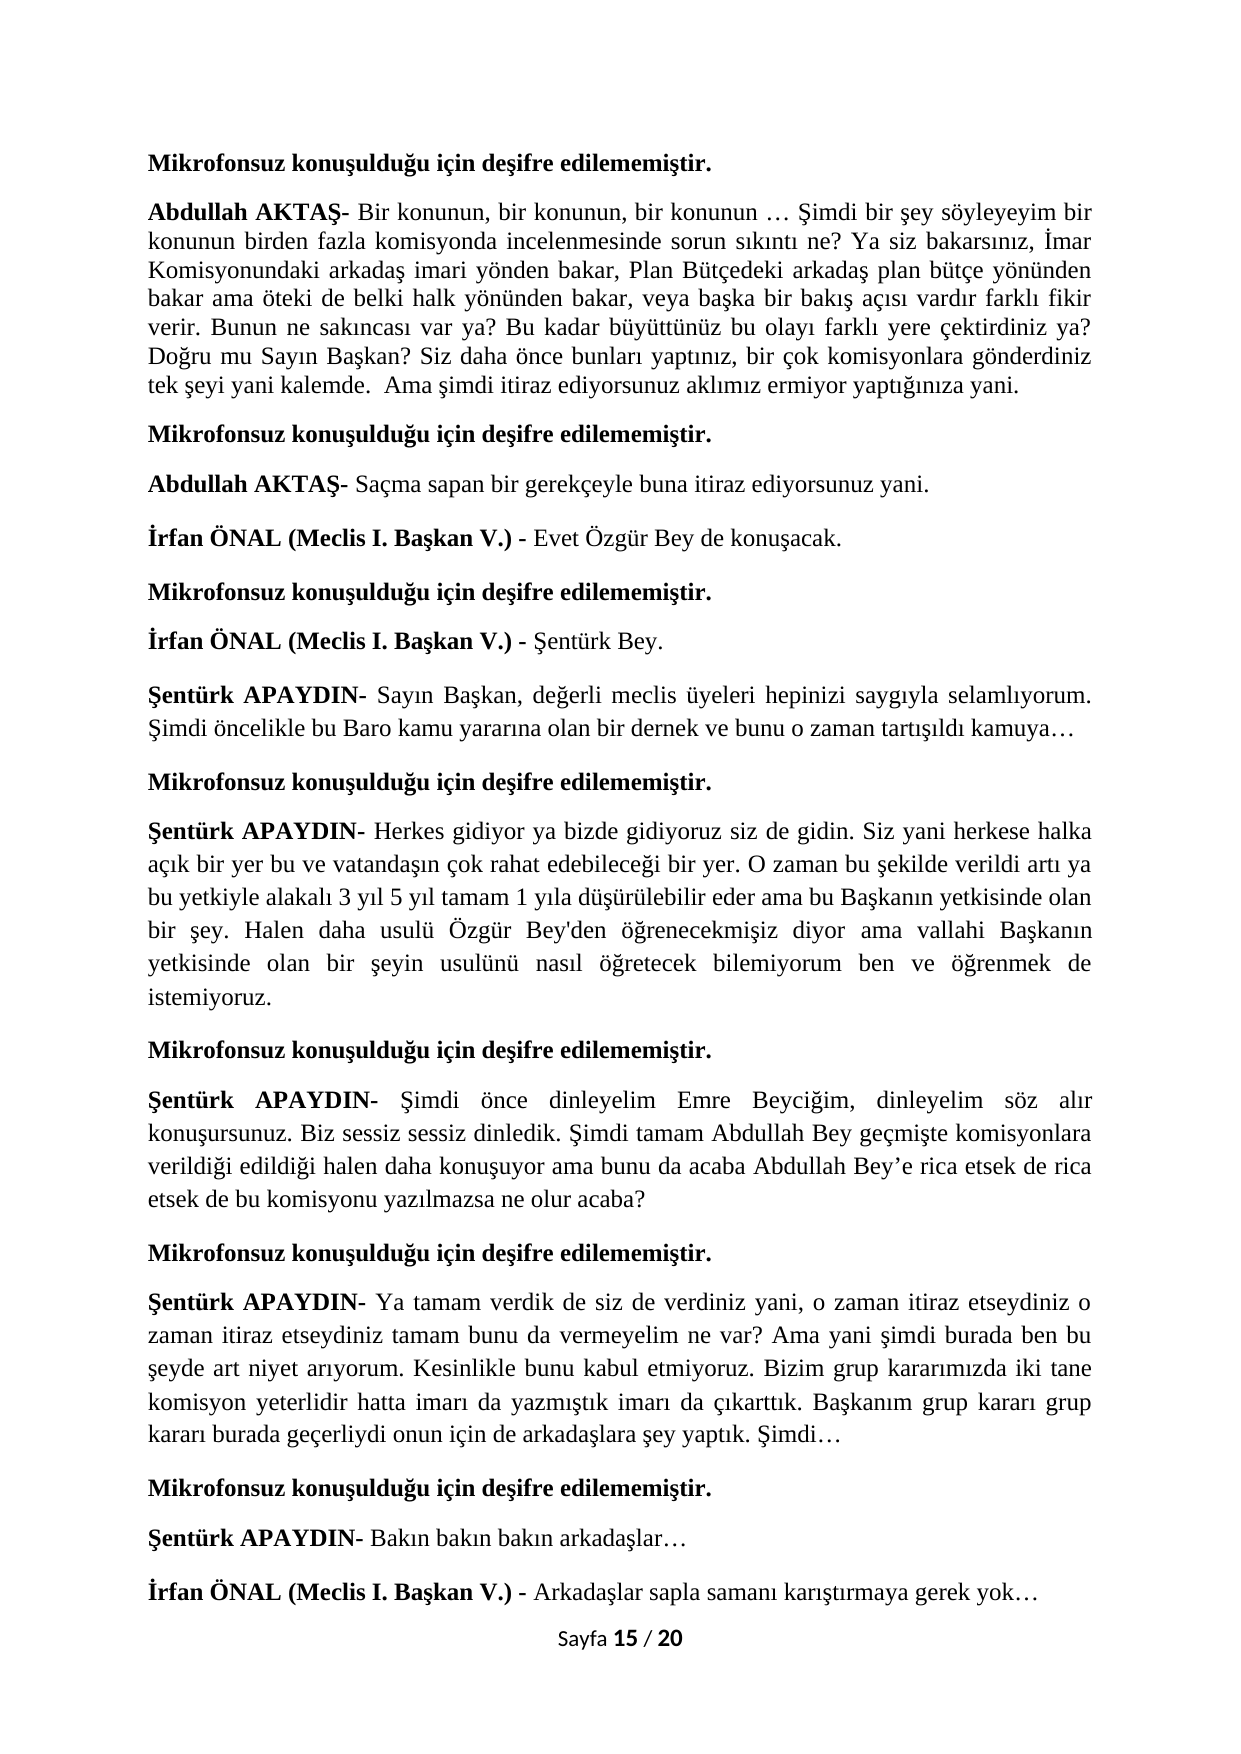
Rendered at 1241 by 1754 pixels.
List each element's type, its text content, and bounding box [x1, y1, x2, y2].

text İrfan ÖNAL (Meclis I. Başkan V.) - Evet Özgür Bey de konuşacak. [148, 523, 1093, 551]
text Mikrofonsuz konuşulduğu için deşifre edilememiştir. [148, 148, 1093, 176]
text İrfan ÖNAL (Meclis I. Başkan V.) - Arkadaşlar sapla samanı karıştırmaya gerek yok… [148, 1577, 1093, 1606]
text Şentürk APAYDIN- Herkes gidiyor ya bizde gidiyoruz siz de gidin. Siz yani herkese halka açık bir yer bu ve vatandaşın çok rahat edebileceği bir yer. O zaman bu şekilde verildi artı ya bu yetkiyle alakalı 3 yıl 5 yıl tamam 1 yıla düşürülebilir eder ama bu Başkanın yetkisinde olan bir şey. Halen daha usulü Özgür Bey'den öğrenecekmişiz diyor ama vallahi Başkanın yetkisinde olan bir şeyin usulünü nasıl öğretecek bilemiyorum ben ve öğrenmek de istemiyoruz. [148, 816, 1093, 1010]
text Mikrofonsuz konuşulduğu için deşifre edilememiştir. [148, 767, 1093, 796]
text İrfan ÖNAL (Meclis I. Başkan V.) - Şentürk Bey. [148, 626, 1093, 655]
text Mikrofonsuz konuşulduğu için deşifre edilememiştir. [148, 1035, 1093, 1064]
text Abdullah AKTAŞ- Bir konunun, bir konunun, bir konunun … Şimdi bir şey söyleyeyim bir konunun birden fazla komisyonda incelenmesinde sorun sıkıntı ne? Ya siz bakarsınız, İmar Komisyonundaki arkadaş imari yönden bakar, Plan Bütçedeki arkadaş plan bütçe yönünden bakar ama öteki de belki halk yönünden bakar, veya başka bir bakış açısı vardır farklı fikir verir. Bunun ne sakıncası var ya? Bu kadar büyüttünüz bu olayı farklı yere çektirdiniz ya? Doğru mu Sayın Başkan? Siz daha önce bunları yaptınız, bir çok komisyonlara gönderdiniz tek şeyi yani kalemde. Ama şimdi itiraz ediyorsunuz aklımız ermiyor yaptığınıza yani. [148, 197, 1093, 398]
text Şentürk APAYDIN- Sayın Başkan, değerli meclis üyeleri hepinizi saygıyla selamlıyorum. Şimdi öncelikle bu Baro kamu yararına olan bir dernek ve bunu o zaman tartışıldı kamuya… [148, 680, 1093, 742]
text Şentürk APAYDIN- Ya tamam verdik de siz de verdiniz yani, o zaman itiraz etseydiniz o zaman itiraz etseydiniz tamam bunu da vermeyelim ne var? Ama yani şimdi burada ben bu şeyde art niyet arıyorum. Kesinlikle bunu kabul etmiyoruz. Bizim grup kararımızda iki tane komisyon yeterlidir hatta imarı da yazmıştık imarı da çıkarttık. Başkanım grup kararı grup kararı burada geçerliydi onun için de arkadaşlara şey yaptık. Şimdi… [148, 1287, 1093, 1448]
text Şentürk APAYDIN- Şimdi önce dinleyelim Emre Beyciğim, dinleyelim söz alır konuşursunuz. Biz sessiz sessiz dinledik. Şimdi tamam Abdullah Bey geçmişte komisyonlara verildiği edildiği halen daha konuşuyor ama bunu da acaba Abdullah Bey’e rica etsek de rica etsek de bu komisyonu yazılmazsa ne olur acaba? [148, 1085, 1093, 1213]
text Mikrofonsuz konuşulduğu için deşifre edilememiştir. [148, 577, 1093, 605]
text Mikrofonsuz konuşulduğu için deşifre edilememiştir. [148, 1473, 1093, 1502]
text Şentürk APAYDIN- Bakın bakın bakın arkadaşlar… [148, 1523, 1093, 1552]
text Mikrofonsuz konuşulduğu için deşifre edilememiştir. [148, 1238, 1093, 1267]
text Mikrofonsuz konuşulduğu için deşifre edilememiştir. [148, 419, 1093, 448]
text Abdullah AKTAŞ- Saçma sapan bir gerekçeyle buna itiraz ediyorsunuz yani. [148, 469, 1093, 498]
